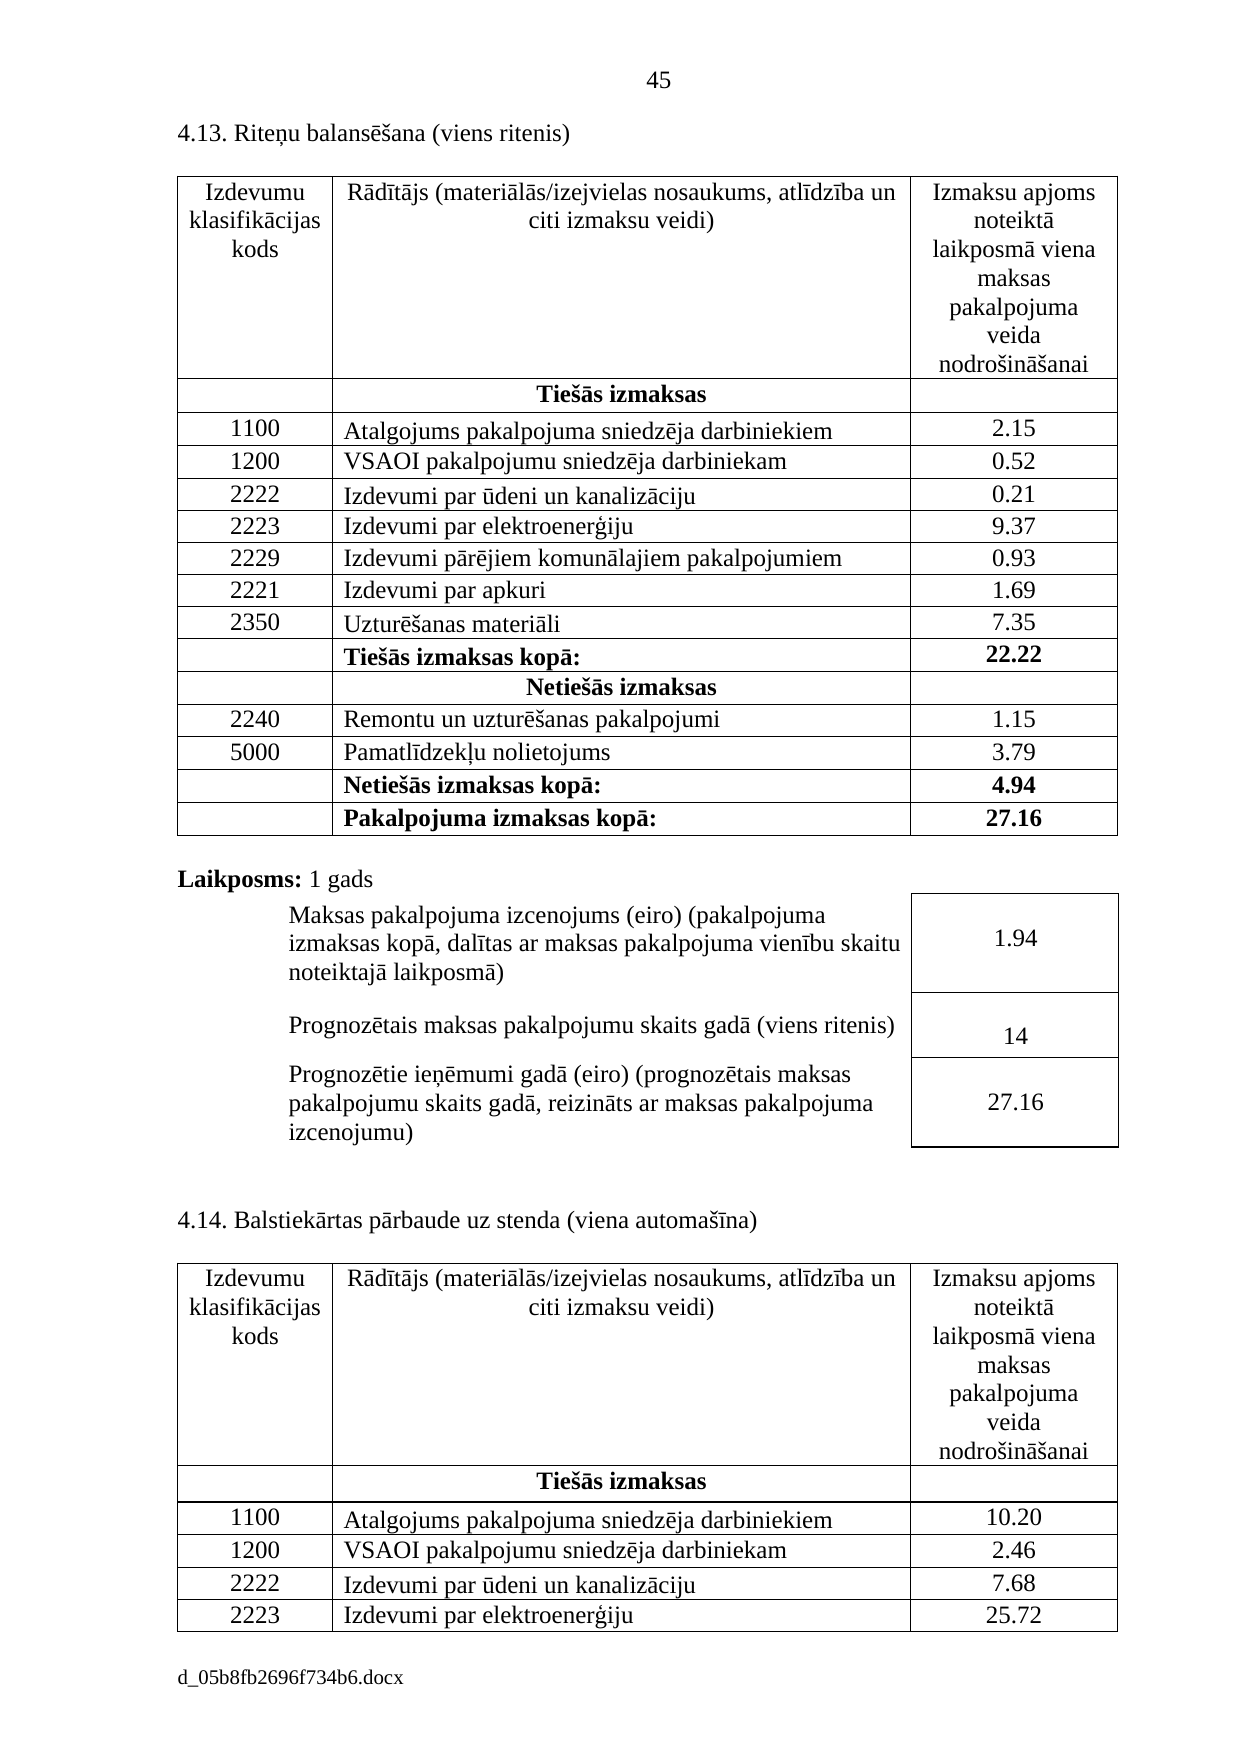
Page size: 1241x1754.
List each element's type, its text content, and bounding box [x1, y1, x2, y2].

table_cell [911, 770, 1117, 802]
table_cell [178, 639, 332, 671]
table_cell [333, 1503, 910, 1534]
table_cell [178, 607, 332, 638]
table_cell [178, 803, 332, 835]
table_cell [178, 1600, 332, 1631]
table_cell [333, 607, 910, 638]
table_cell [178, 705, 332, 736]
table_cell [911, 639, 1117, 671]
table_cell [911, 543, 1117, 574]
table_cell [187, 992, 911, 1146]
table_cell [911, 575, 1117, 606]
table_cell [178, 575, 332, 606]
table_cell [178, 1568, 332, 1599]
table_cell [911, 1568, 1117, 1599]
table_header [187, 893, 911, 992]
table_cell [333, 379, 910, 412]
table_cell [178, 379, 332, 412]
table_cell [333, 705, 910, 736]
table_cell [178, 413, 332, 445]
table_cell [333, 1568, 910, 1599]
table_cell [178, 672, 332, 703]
text 4.13. Riteņu balansēšana (viens ritenis) [177, 118, 1122, 147]
text Laikposms: 1 gads [177, 864, 1122, 893]
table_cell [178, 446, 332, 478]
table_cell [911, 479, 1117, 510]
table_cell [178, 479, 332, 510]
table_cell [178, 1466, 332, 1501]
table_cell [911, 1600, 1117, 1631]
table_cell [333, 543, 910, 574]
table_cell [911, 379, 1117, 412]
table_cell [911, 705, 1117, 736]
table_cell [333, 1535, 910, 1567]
text 4.14. Balstiekārtas pārbaude uz stenda (viena automašīna) [177, 1205, 1122, 1234]
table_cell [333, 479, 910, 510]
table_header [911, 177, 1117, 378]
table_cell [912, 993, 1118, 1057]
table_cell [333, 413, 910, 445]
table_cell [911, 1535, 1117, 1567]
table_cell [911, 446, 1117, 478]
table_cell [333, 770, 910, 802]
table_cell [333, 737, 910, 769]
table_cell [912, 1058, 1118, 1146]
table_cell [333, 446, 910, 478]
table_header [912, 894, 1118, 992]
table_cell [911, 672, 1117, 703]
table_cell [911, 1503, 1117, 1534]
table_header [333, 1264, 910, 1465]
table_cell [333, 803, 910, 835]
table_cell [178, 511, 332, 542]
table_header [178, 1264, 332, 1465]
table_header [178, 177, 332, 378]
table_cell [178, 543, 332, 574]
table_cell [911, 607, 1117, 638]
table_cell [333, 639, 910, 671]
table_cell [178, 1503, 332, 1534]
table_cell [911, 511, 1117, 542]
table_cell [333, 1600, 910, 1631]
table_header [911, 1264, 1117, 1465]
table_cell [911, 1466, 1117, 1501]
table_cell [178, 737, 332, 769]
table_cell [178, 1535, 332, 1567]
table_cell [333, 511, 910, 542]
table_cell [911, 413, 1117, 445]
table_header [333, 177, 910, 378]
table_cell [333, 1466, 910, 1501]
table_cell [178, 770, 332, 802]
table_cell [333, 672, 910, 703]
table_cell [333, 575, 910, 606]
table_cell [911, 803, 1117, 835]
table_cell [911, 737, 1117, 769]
